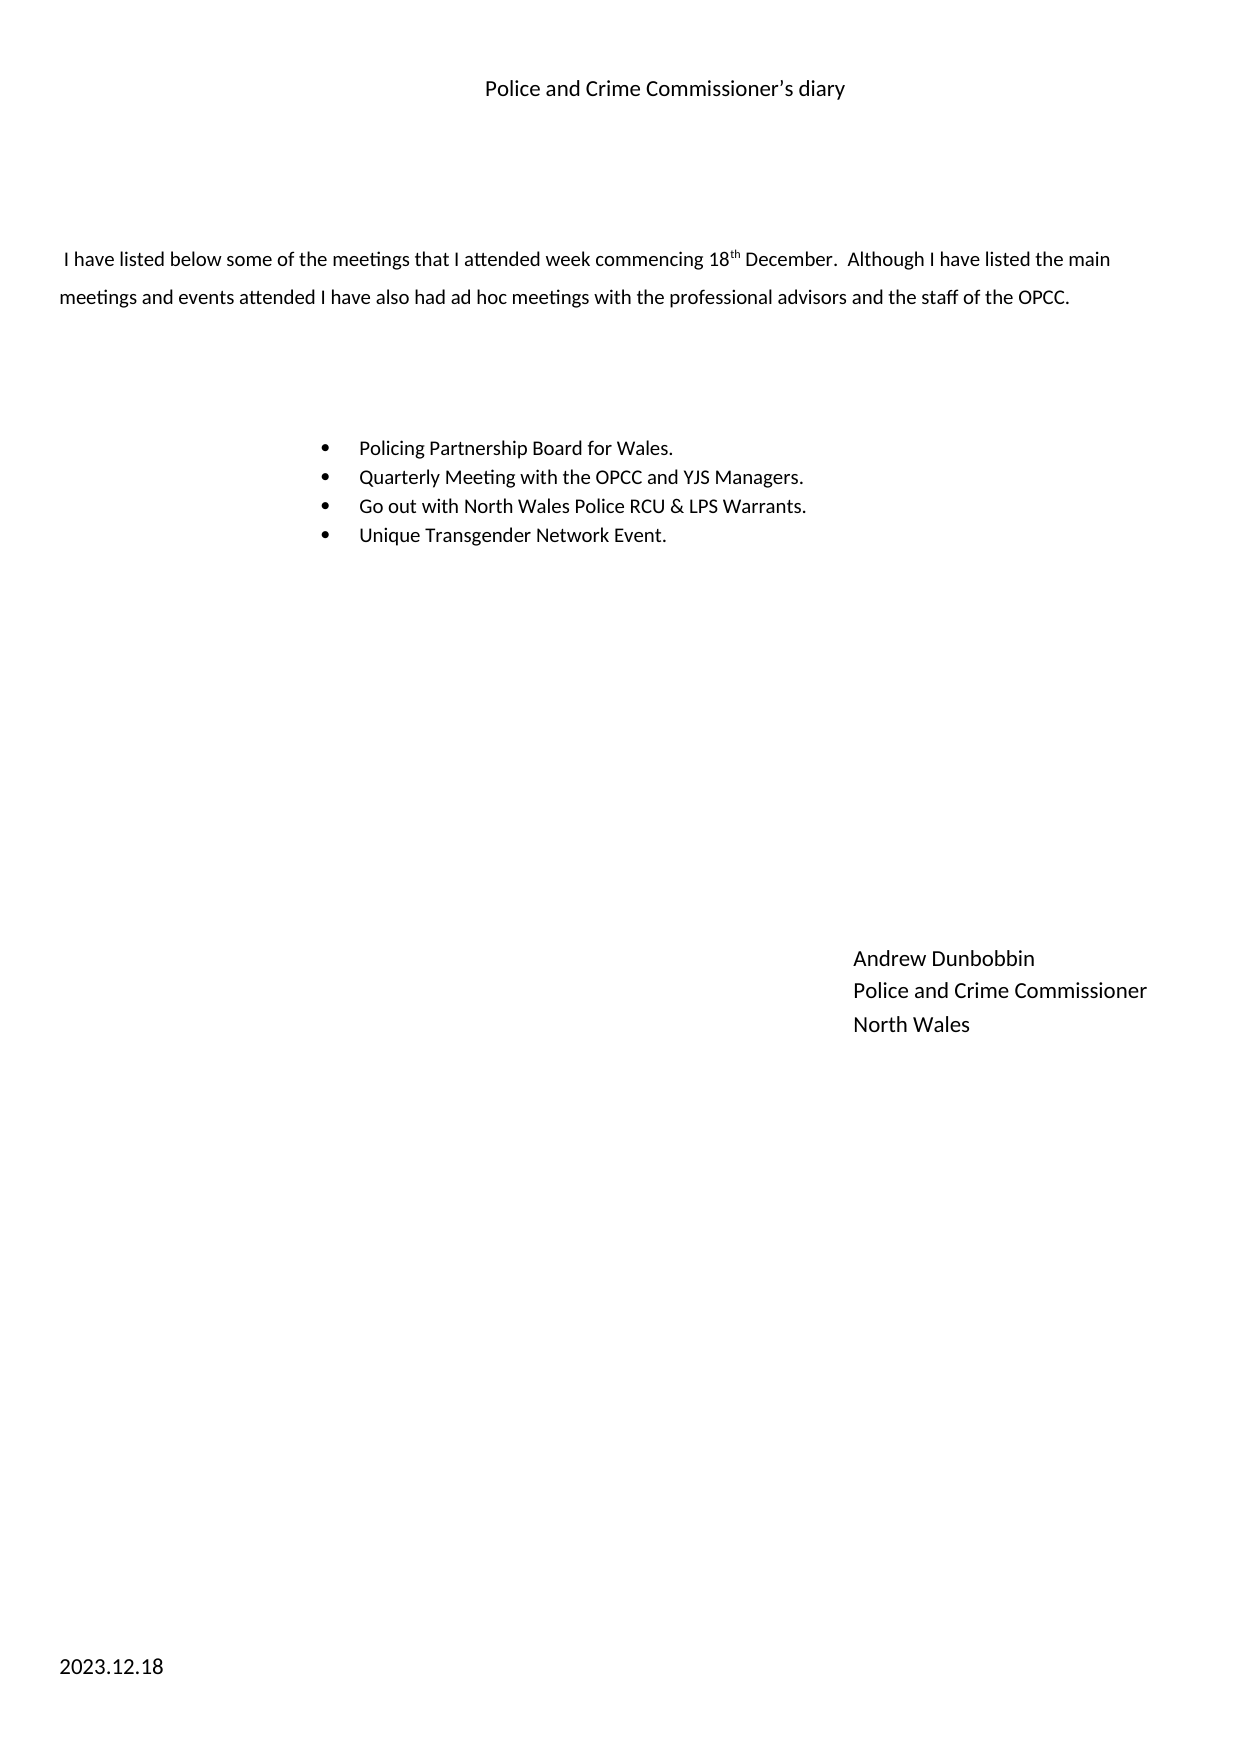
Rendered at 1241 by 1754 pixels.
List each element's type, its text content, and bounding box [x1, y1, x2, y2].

list Policing Partnership Board for Wales. [322, 435, 1187, 461]
text I have listed below some of the meetings that I attended week commencing 18th December. Although I have listed the main meetings and events attended I have also had ad hoc meetings with the professional advisors and the staff of the OPCC. [59, 246, 1187, 310]
list Unique Transgender Network Event. [322, 523, 1187, 548]
list Quarterly Meeting with the OPCC and YJS Managers. [322, 464, 1187, 490]
list Go out with North Wales Police RCU & LPS Warrants. [322, 493, 1187, 519]
text Andrew Dunbobbin Police and Crime Commissioner North Wales [622, 944, 1187, 1039]
